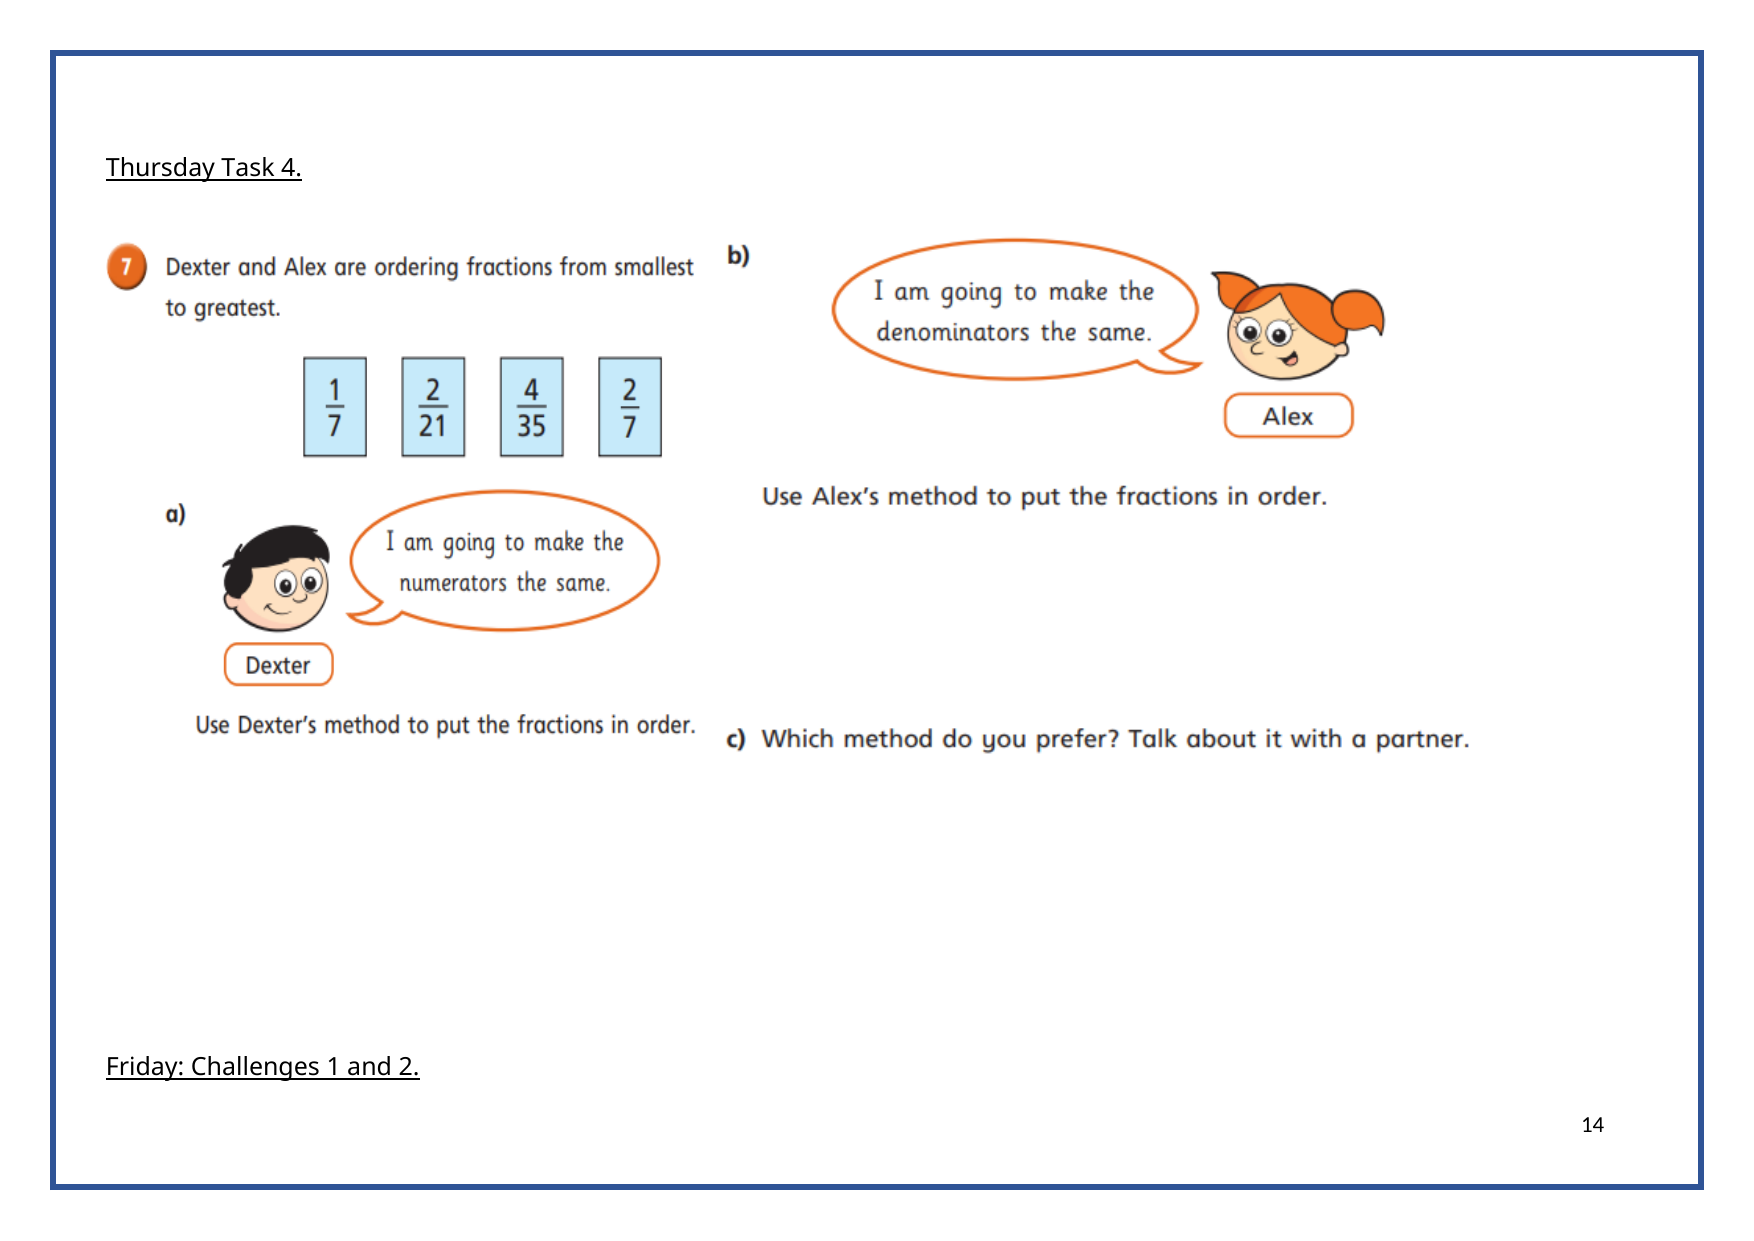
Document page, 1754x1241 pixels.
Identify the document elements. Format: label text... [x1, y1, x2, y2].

text Thursday Task 4. [106, 150, 1604, 184]
text Friday: Challenges 1 and 2. [106, 1049, 1604, 1083]
picture [105, 203, 1478, 763]
